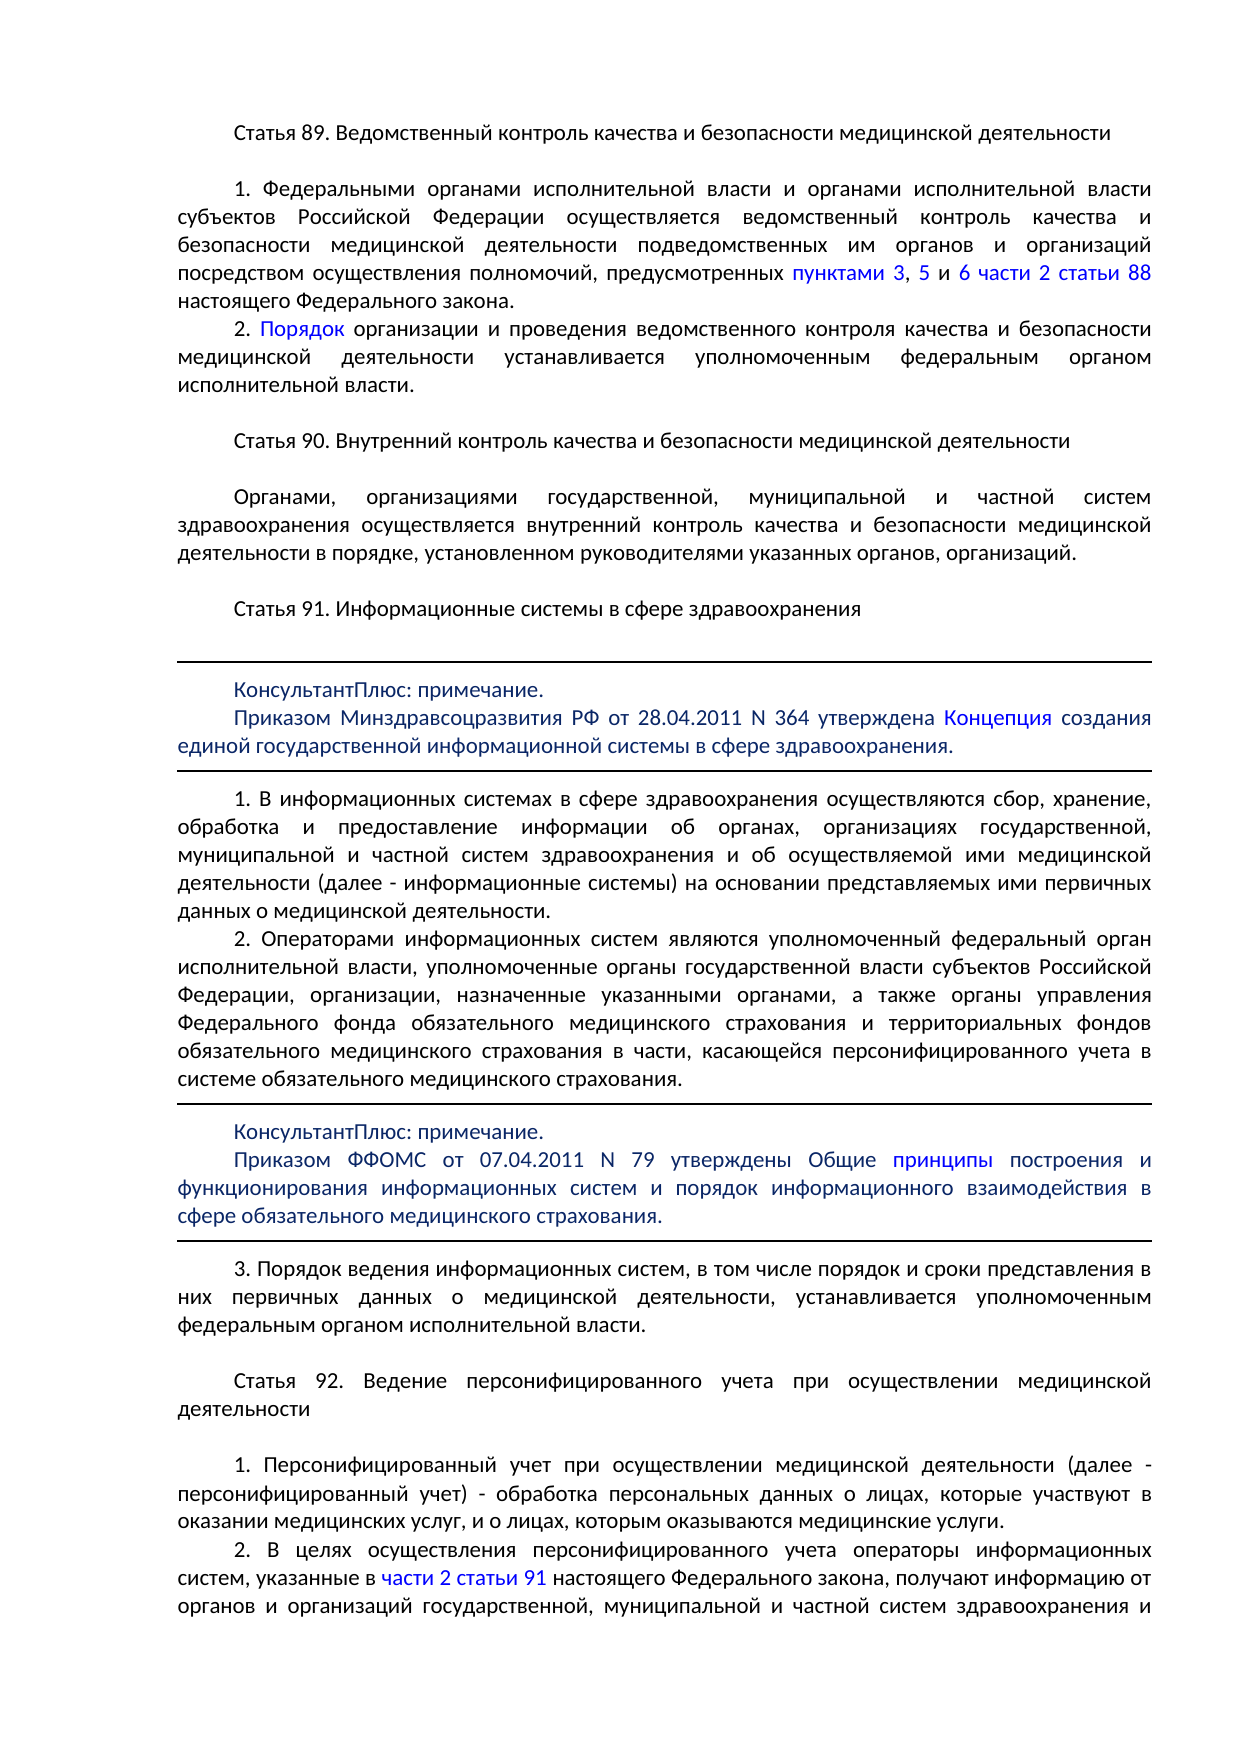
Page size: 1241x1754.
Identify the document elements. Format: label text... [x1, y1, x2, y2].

text Статья 92. Ведение персонифицированного учета при осуществлении медицинской деятельности [177, 1367, 1152, 1423]
text 3. Порядок ведения информационных систем, в том числе порядок и сроки представления в них первичных данных о медицинской деятельности, устанавливается уполномоченным федеральным органом исполнительной власти. [177, 1254, 1152, 1338]
text КонсультантПлюс: примечание. [177, 1117, 1152, 1146]
text Статья 89. Ведомственный контроль качества и безопасности медицинской деятельности [177, 118, 1152, 146]
text Приказом ФФОМС от 07.04.2011 N 79 утверждены Общие принципы построения и функционирования информационных систем и порядок информационного взаимодействия в сфере обязательного медицинского страхования. [177, 1146, 1152, 1229]
text Статья 90. Внутренний контроль качества и безопасности медицинской деятельности [177, 426, 1152, 454]
text 1. Федеральными органами исполнительной власти и органами исполнительной власти субъектов Российской Федерации осуществляется ведомственный контроль качества и безопасности медицинской деятельности подведомственных им органов и организаций посредством осуществления полномочий, предусмотренных пунктами 3, 5 и 6 части 2 статьи 88 настоящего Федерального закона. [177, 174, 1152, 314]
text 1. В информационных системах в сфере здравоохранения осуществляются сбор, хранение, обработка и предоставление информации об органах, организациях государственной, муниципальной и частной систем здравоохранения и об осуществляемой ими медицинской деятельности (далее - информационные системы) на основании представляемых ими первичных данных о медицинской деятельности. [177, 784, 1152, 924]
text Статья 91. Информационные системы в сфере здравоохранения [177, 594, 1152, 622]
text 2. Порядок организации и проведения ведомственного контроля качества и безопасности медицинской деятельности устанавливается уполномоченным федеральным органом исполнительной власти. [177, 314, 1152, 398]
text 2. Операторами информационных систем являются уполномоченный федеральный орган исполнительной власти, уполномоченные органы государственной власти субъектов Российской Федерации, организации, назначенные указанными органами, а также органы управления Федерального фонда обязательного медицинского страхования и территориальных фондов обязательного медицинского страхования в части, касающейся персонифицированного учета в системе обязательного медицинского страхования. [177, 924, 1152, 1093]
text Органами, организациями государственной, муниципальной и частной систем здравоохранения осуществляется внутренний контроль качества и безопасности медицинской деятельности в порядке, установленном руководителями указанных органов, организаций. [177, 482, 1152, 566]
text КонсультантПлюс: примечание. [177, 675, 1152, 703]
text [177, 1535, 1152, 1619]
text Приказом Минздравсоцразвития РФ от 28.04.2011 N 364 утверждена Концепция создания единой государственной информационной системы в сфере здравоохранения. [177, 703, 1152, 759]
text 1. Персонифицированный учет при осуществлении медицинской деятельности (далее - персонифицированный учет) - обработка персональных данных о лицах, которые участвуют в оказании медицинских услуг, и о лицах, которым оказываются медицинские услуги. [177, 1451, 1152, 1535]
